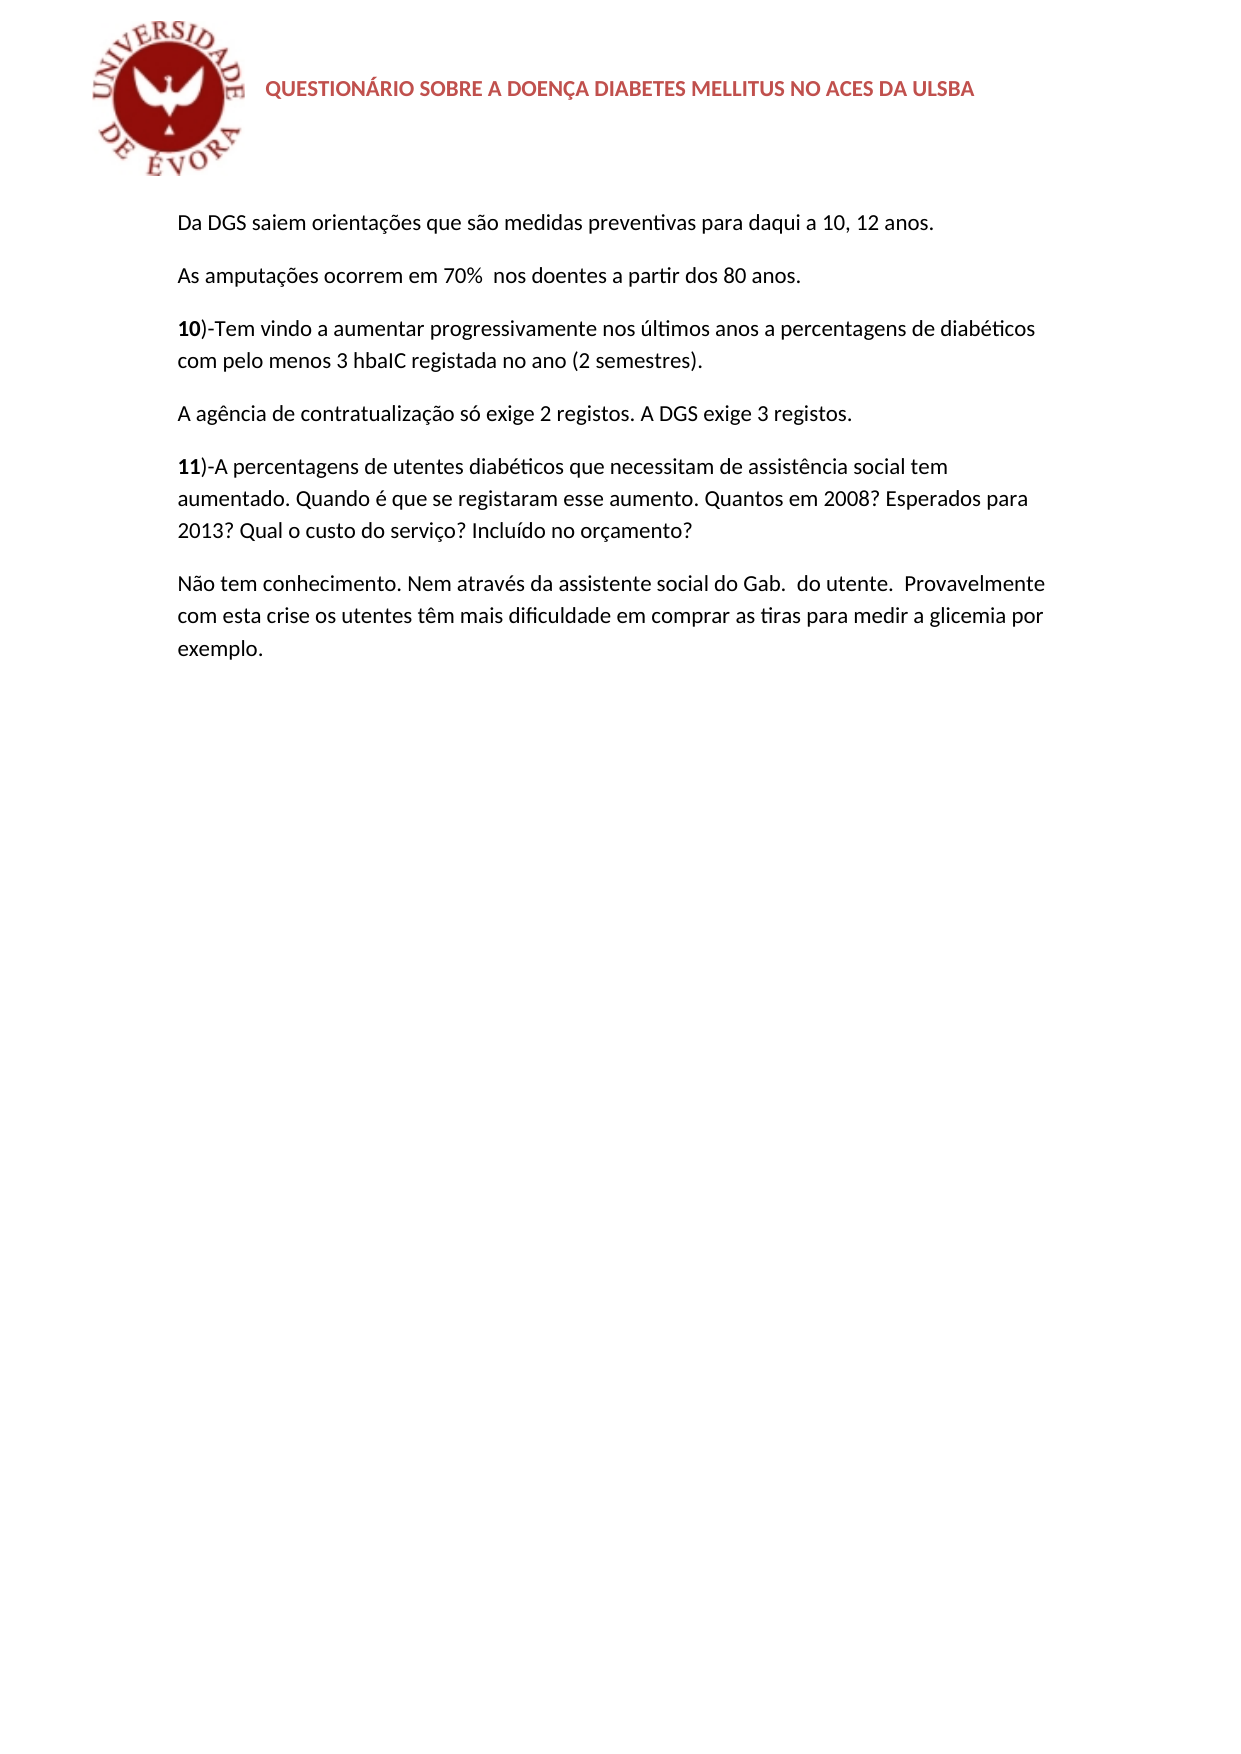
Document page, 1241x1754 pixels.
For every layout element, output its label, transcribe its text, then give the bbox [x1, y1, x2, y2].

text 10)-Tem vindo a aumentar progressivamente nos últimos anos a percentagens de diabéticos com pelo menos 3 hbaIC registada no ano (2 semestres). [177, 314, 1063, 374]
text Da DGS saiem orientações que são medidas preventivas para daqui a 10, 12 anos. [177, 208, 1063, 236]
text As amputações ocorrem em 70% nos doentes a partir dos 80 anos. [177, 261, 1063, 289]
text Não tem conhecimento. Nem através da assistente social do Gab. do utente. Provavelmente com esta crise os utentes têm mais dificuldade em comprar as tiras para medir a glicemia por exemplo. [177, 569, 1063, 662]
picture [92, 21, 245, 176]
text 11)-A percentagens de utentes diabéticos que necessitam de assistência social tem aumentado. Quando é que se registaram esse aumento. Quantos em 2008? Esperados para 2013? Qual o custo do serviço? Incluído no orçamento? [177, 452, 1063, 544]
text A agência de contratualização só exige 2 registos. A DGS exige 3 registos. [177, 399, 1063, 427]
